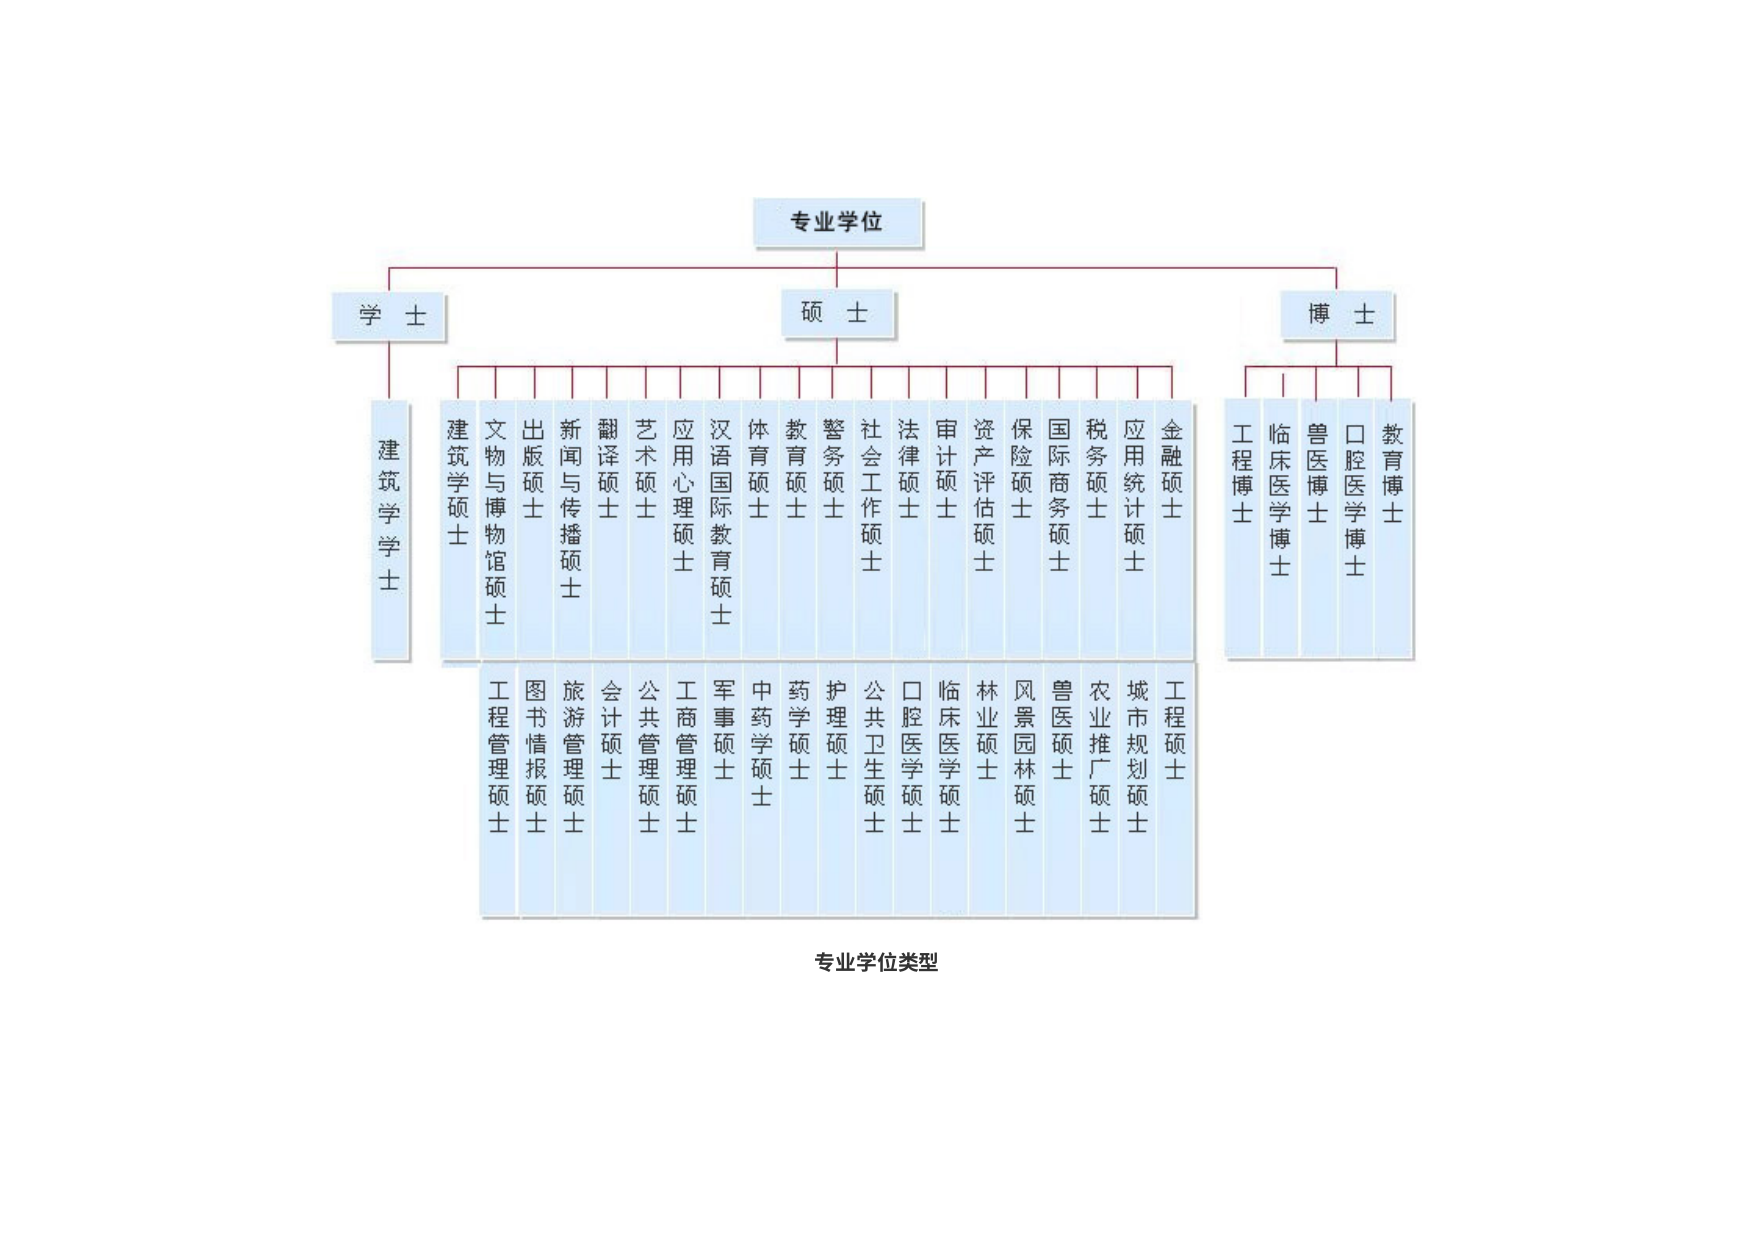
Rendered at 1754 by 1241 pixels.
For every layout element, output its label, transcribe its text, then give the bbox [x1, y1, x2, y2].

picture [326, 197, 1422, 931]
text 专业学位类型 [150, 945, 1604, 978]
